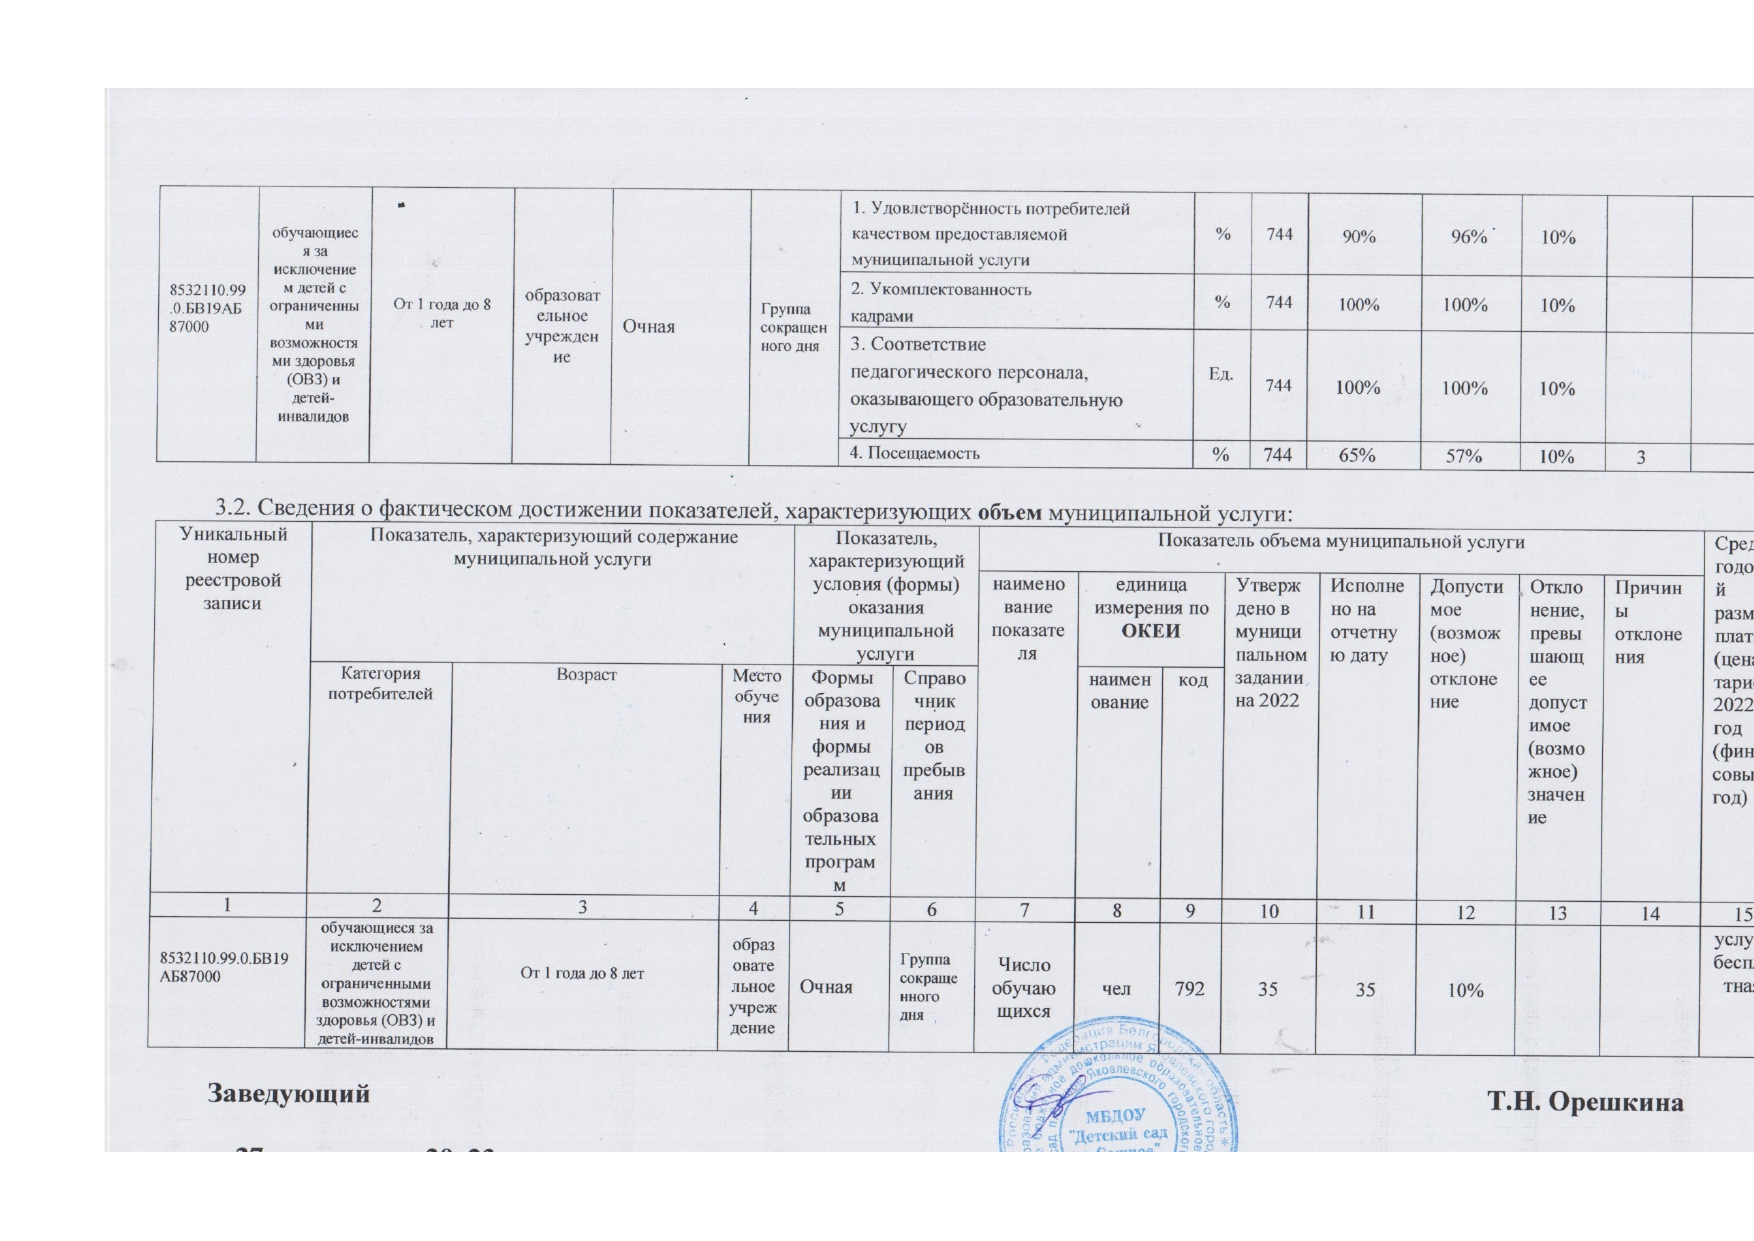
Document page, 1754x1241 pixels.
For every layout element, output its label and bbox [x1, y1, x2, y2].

picture [104, 88, 1754, 1152]
